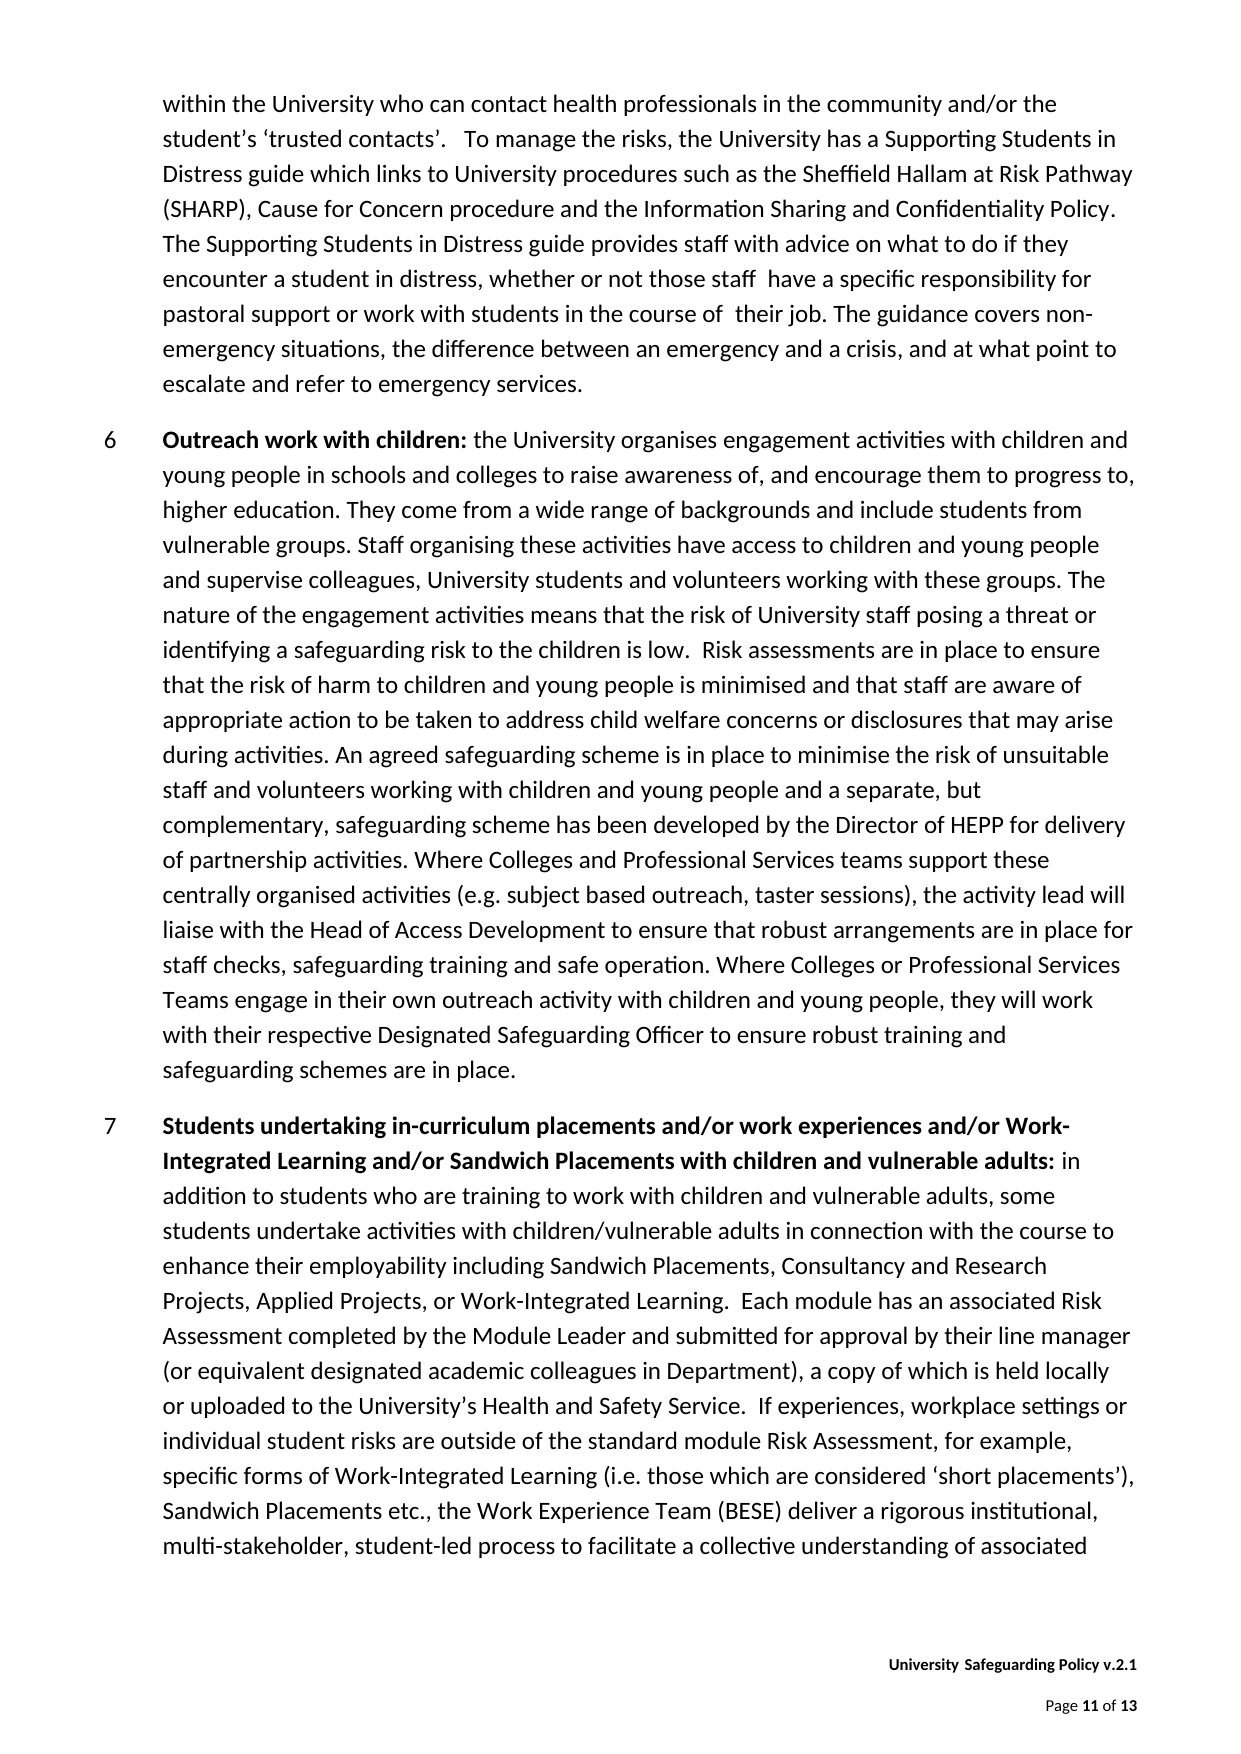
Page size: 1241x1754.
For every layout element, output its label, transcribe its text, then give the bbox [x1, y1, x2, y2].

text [103, 1110, 1137, 1561]
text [103, 89, 1137, 399]
text 6 Outreach work with children: the University organises engagement activities with children and young people in schools and colleges to raise awareness of, and encourage them to progress to, higher education. They come from a wide range of backgrounds and include students from vulnerable groups. Staff organising these activities have access to children and young people and supervise colleagues, University students and volunteers working with these groups. The nature of the engagement activities means that the risk of University staff posing a threat or identifying a safeguarding risk to the children is low. Risk assessments are in place to ensure that the risk of harm to children and young people is minimised and that staff are aware of appropriate action to be taken to address child welfare concerns or disclosures that may arise during activities. An agreed safeguarding scheme is in place to minimise the risk of unsuitable staff and volunteers working with children and young people and a separate, but complementary, safeguarding scheme has been developed by the Director of HEPP for delivery of partnership activities. Where Colleges and Professional Services teams support these centrally organised activities (e.g. subject based outreach, taster sessions), the activity lead will liaise with the Head of Access Development to ensure that robust arrangements are in place for staff checks, safeguarding training and safe operation. Where Colleges or Professional Services Teams engage in their own outreach activity with children and young people, they will work with their respective Designated Safeguarding Officer to ensure robust training and safeguarding schemes are in place. [103, 424, 1137, 1085]
